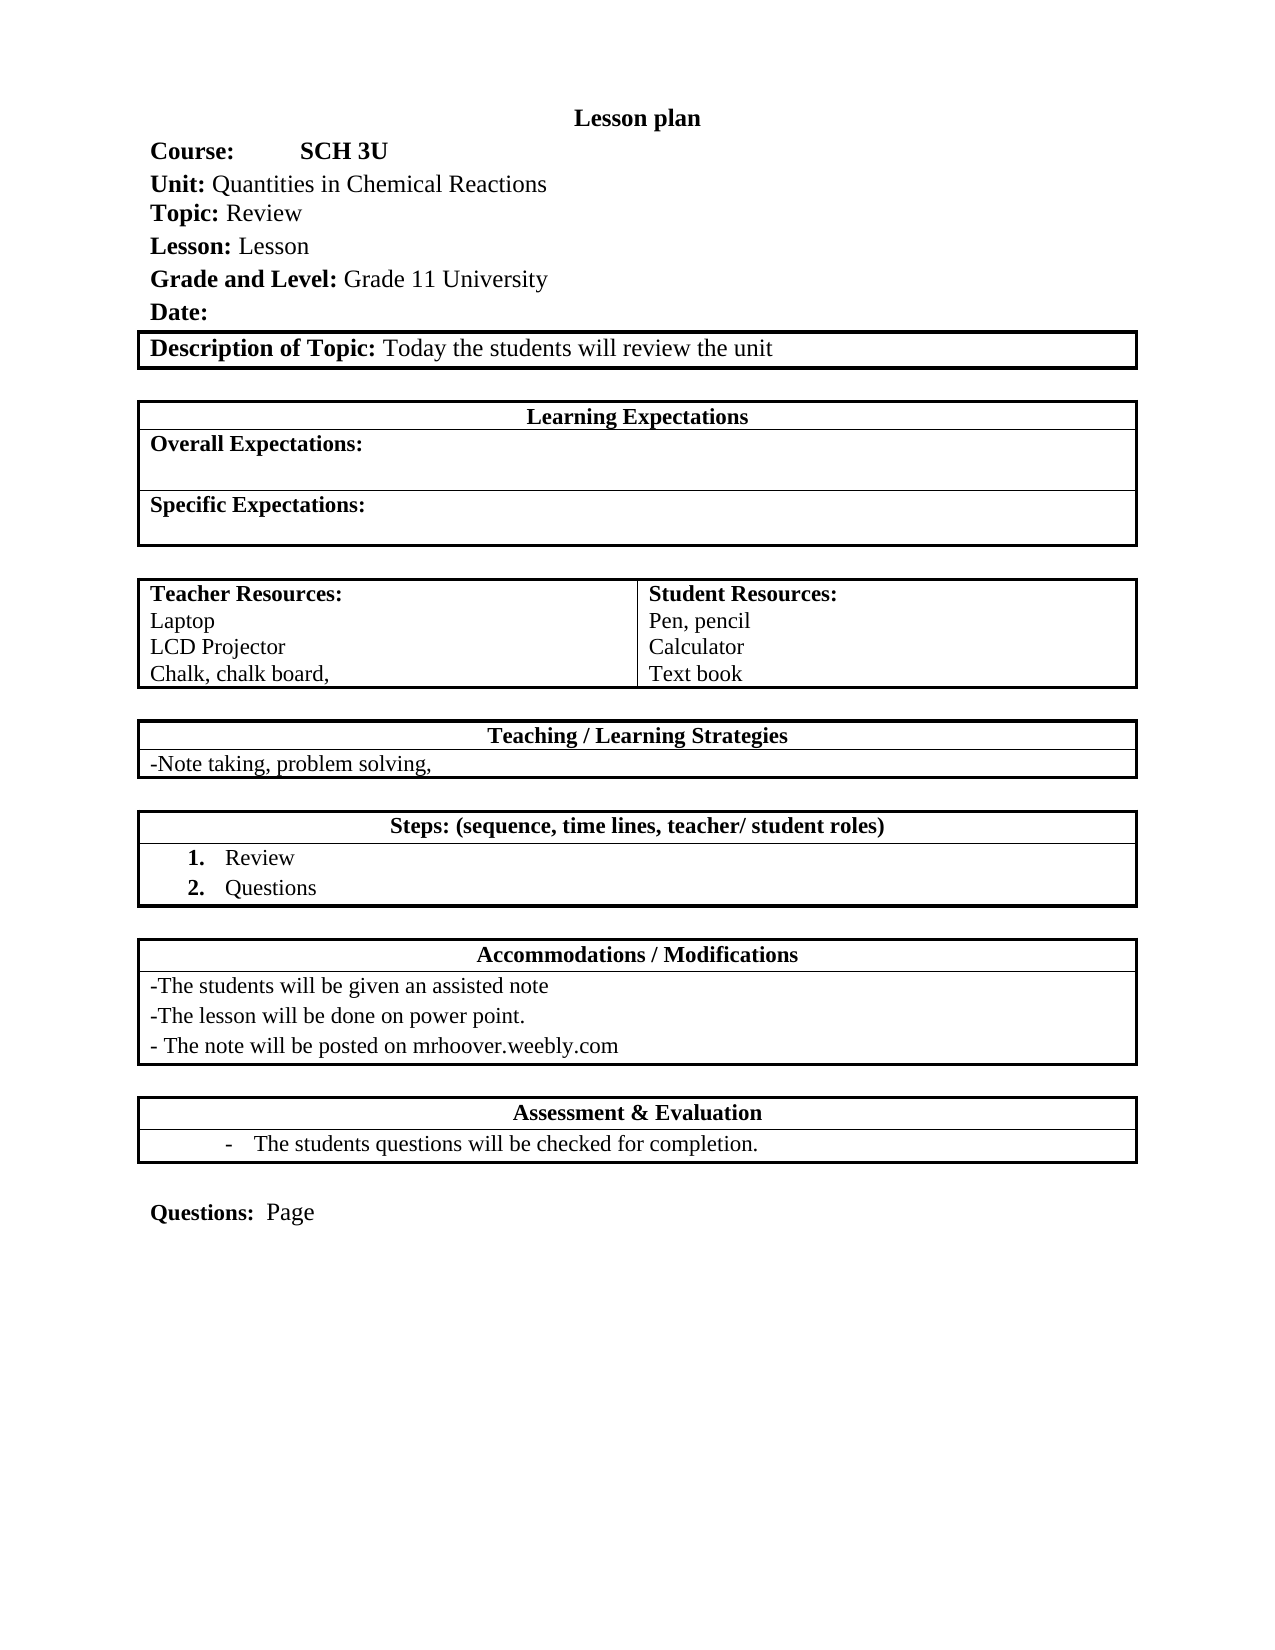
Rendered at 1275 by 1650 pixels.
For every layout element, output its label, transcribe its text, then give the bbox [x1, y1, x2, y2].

table_cell -The students will be given an assisted note -The lesson will be done on power point. - The note will be posted on mrhoover.weebly.com [140, 972, 1135, 1063]
table_header Description of Topic: Today the students will review the unit [140, 334, 1135, 366]
table_header Teaching / Learning Strategies [140, 723, 1135, 749]
table_header Learning Expectations [140, 403, 1135, 429]
table_cell Overall Expectations: [140, 430, 1135, 490]
table_header Steps: (sequence, time lines, teacher/ student roles) [140, 813, 1135, 843]
text Grade and Level: Grade 11 University [150, 264, 1125, 293]
table_header Student Resources: Pen, pencil Calculator Text book [638, 581, 1135, 686]
table_header Accommodations / Modifications [140, 941, 1135, 971]
text Lesson plan [150, 103, 1125, 132]
text Date: [150, 297, 1125, 326]
table_header Assessment & Evaluation [140, 1099, 1135, 1129]
text Unit: Quantities in Chemical Reactions [150, 169, 1125, 198]
table_cell The students questions will be checked for completion. [140, 1130, 1135, 1161]
table_cell -Note taking, problem solving, [140, 750, 1135, 776]
text Topic: Review [150, 198, 1125, 227]
table_cell Review Questions [140, 844, 1135, 904]
table_header Teacher Resources: Laptop LCD Projector Chalk, chalk board, [140, 581, 637, 686]
text Lesson: Lesson [150, 231, 1125, 260]
text Course: SCH 3U [150, 136, 1125, 165]
table_cell Specific Expectations: [140, 491, 1135, 544]
text Questions: Page [150, 1197, 1125, 1225]
